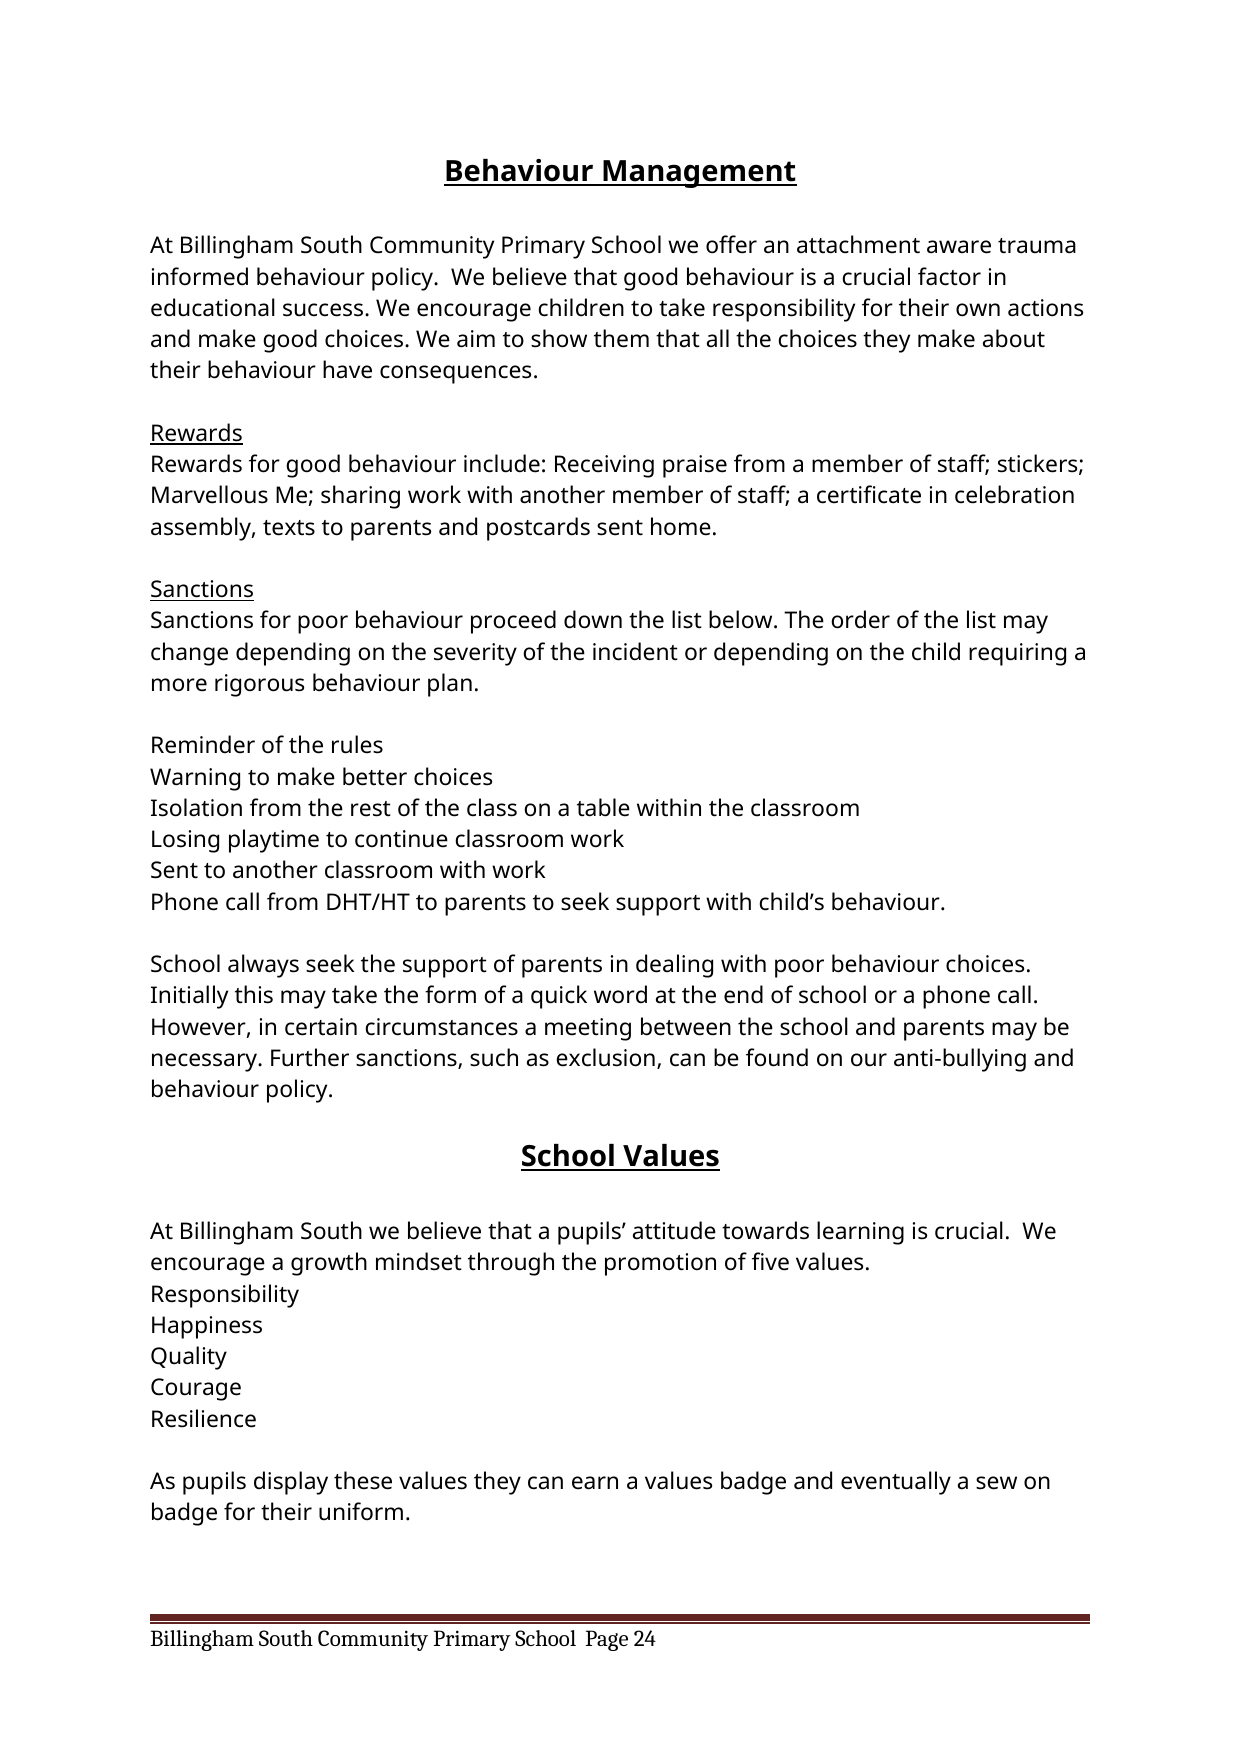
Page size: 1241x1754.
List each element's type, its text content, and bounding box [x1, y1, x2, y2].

text Sanctions [150, 573, 1090, 604]
text Sent to another classroom with work [150, 854, 1090, 886]
text Quality [150, 1340, 1090, 1371]
text Responsibility [150, 1277, 1090, 1309]
text Sanctions for poor behaviour proceed down the list below. The order of the list may change depending on the severity of the incident or depending on the child requiring a more rigorous behaviour plan. [150, 604, 1090, 698]
text School Values [150, 1136, 1090, 1175]
text Phone call from DHT/HT to parents to seek support with child’s behaviour. [150, 886, 1090, 917]
text School always seek the support of parents in dealing with poor behaviour choices. Initially this may take the form of a quick word at the end of school or a phone call. However, in certain circumstances a meeting between the school and parents may be necessary. Further sanctions, such as exclusion, can be found on our anti-bullying and behaviour policy. [150, 948, 1090, 1104]
text Resilience [150, 1402, 1090, 1434]
text At Billingham South we believe that a pupils’ attitude towards learning is crucial. We encourage a growth mindset through the promotion of five values. [150, 1215, 1090, 1277]
text As pupils display these values they can earn a values badge and eventually a sew on badge for their uniform. [150, 1465, 1090, 1527]
text Reminder of the rules [150, 729, 1090, 761]
text Losing playtime to continue classroom work [150, 823, 1090, 854]
text At Billingham South Community Primary School we offer an attachment aware trauma informed behaviour policy. We believe that good behaviour is a crucial factor in educational success. We encourage children to take responsibility for their own actions and make good choices. We aim to show them that all the choices they make about their behaviour have consequences. [150, 229, 1090, 386]
text Isolation from the rest of the class on a table within the classroom [150, 792, 1090, 823]
text Behaviour Management [150, 150, 1090, 190]
text Warning to make better choices [150, 761, 1090, 792]
text Happiness [150, 1309, 1090, 1340]
text Courage [150, 1371, 1090, 1402]
text Rewards for good behaviour include: Receiving praise from a member of staff; stickers; Marvellous Me; sharing work with another member of staff; a certificate in celebration assembly, texts to parents and postcards sent home. [150, 448, 1090, 542]
text Rewards [150, 417, 1090, 448]
